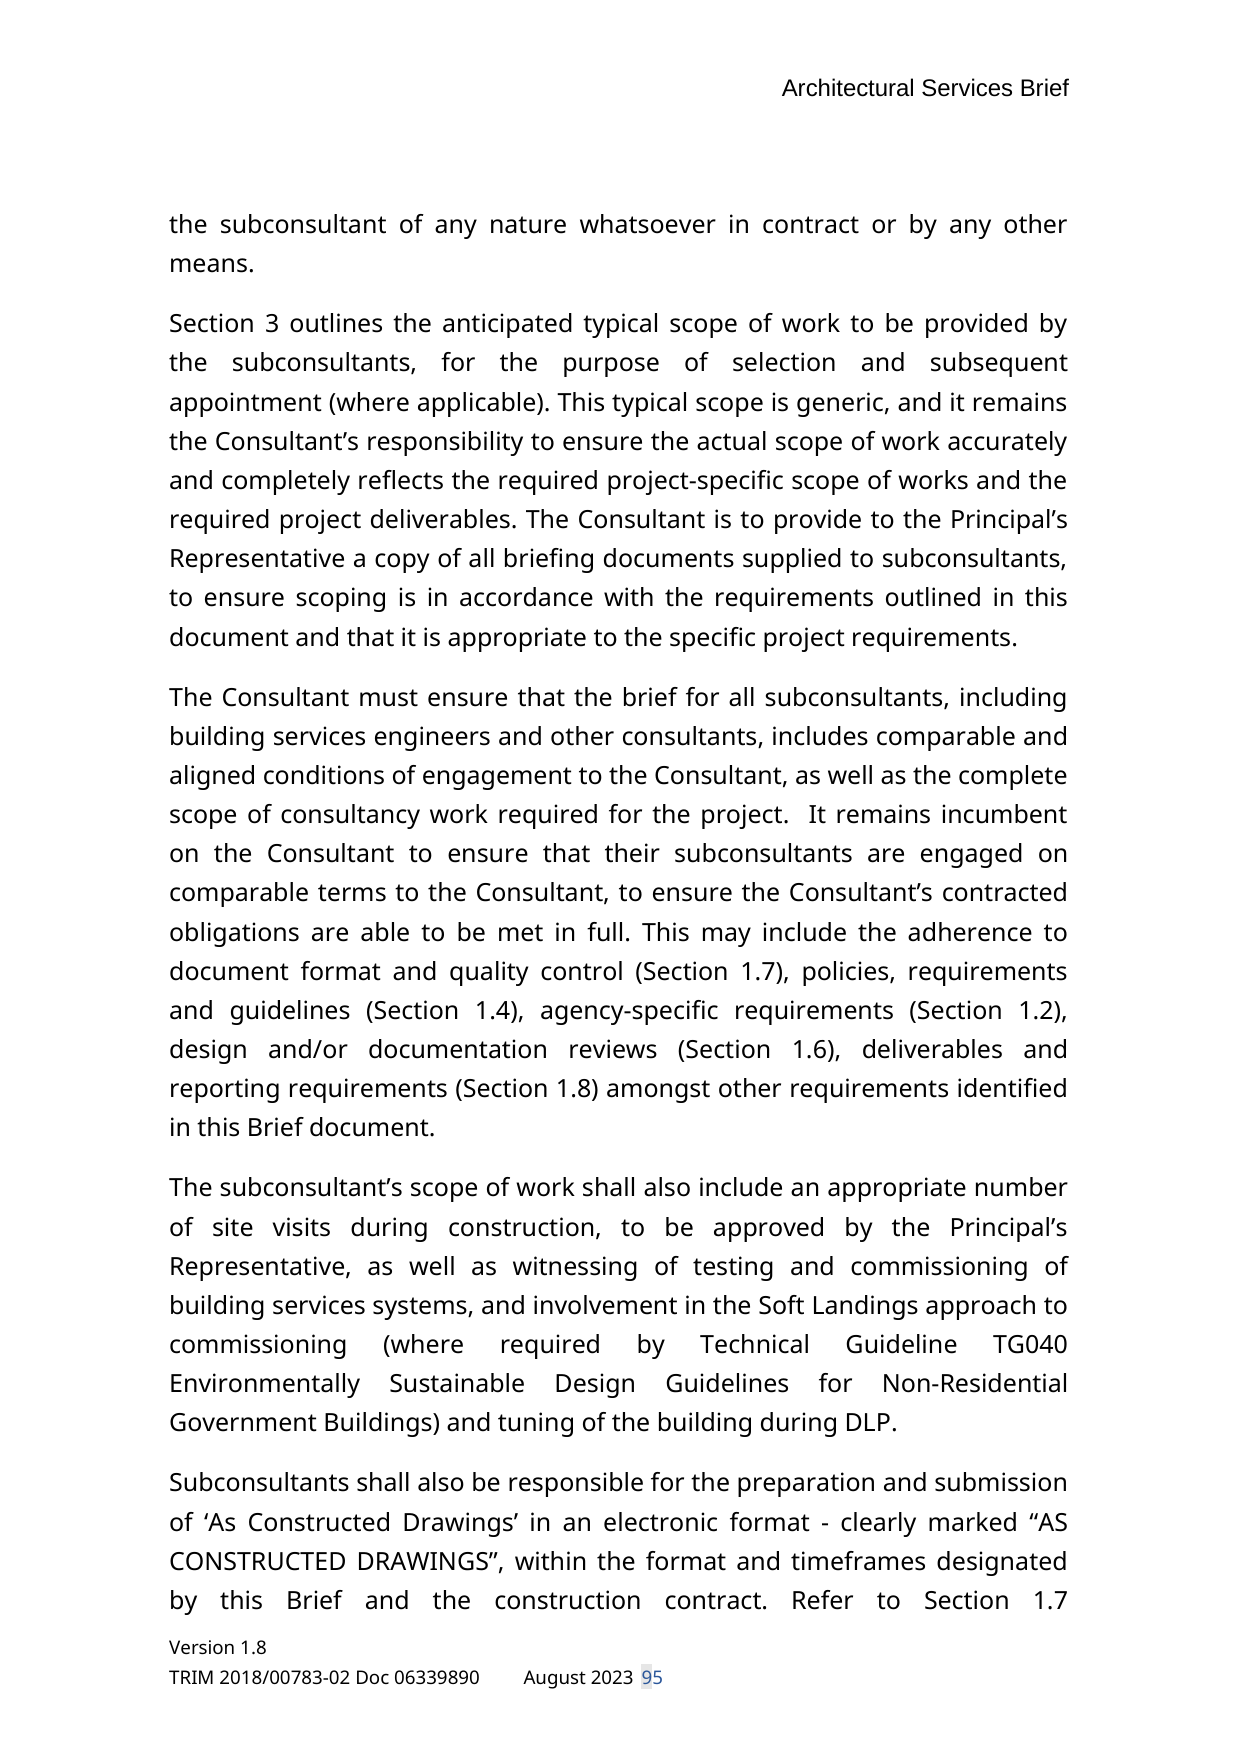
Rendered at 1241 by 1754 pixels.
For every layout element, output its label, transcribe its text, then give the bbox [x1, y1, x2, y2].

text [169, 207, 1069, 280]
text The subconsultant’s scope of work shall also include an appropriate number of site visits during construction, to be approved by the Principal’s Representative, as well as witnessing of testing and commissioning of building services systems, and involvement in the Soft Landings approach to commissioning (where required by Technical Guideline TG040 Environmentally Sustainable Design Guidelines for Non-Residential Government Buildings) and tuning of the building during DLP. [169, 1170, 1069, 1439]
text The Consultant must ensure that the brief for all subconsultants, including building services engineers and other consultants, includes comparable and aligned conditions of engagement to the Consultant, as well as the complete scope of consultancy work required for the project. It remains incumbent on the Consultant to ensure that their subconsultants are engaged on comparable terms to the Consultant, to ensure the Consultant’s contracted obligations are able to be met in full. This may include the adherence to document format and quality control (Section 1.7), policies, requirements and guidelines (Section 1.4), agency-specific requirements (Section 1.2), design and/or documentation reviews (Section 1.6), deliverables and reporting requirements (Section 1.8) amongst other requirements identified in this Brief document. [169, 679, 1069, 1144]
text Section 3 outlines the anticipated typical scope of work to be provided by the subconsultants, for the purpose of selection and subsequent appointment (where applicable). This typical scope is generic, and it remains the Consultant’s responsibility to ensure the actual scope of work accurately and completely reflects the required project-specific scope of works and the required project deliverables. The Consultant is to provide to the Principal’s Representative a copy of all briefing documents supplied to subconsultants, to ensure scoping is in accordance with the requirements outlined in this document and that it is appropriate to the specific project requirements. [169, 306, 1069, 653]
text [169, 1465, 1069, 1617]
